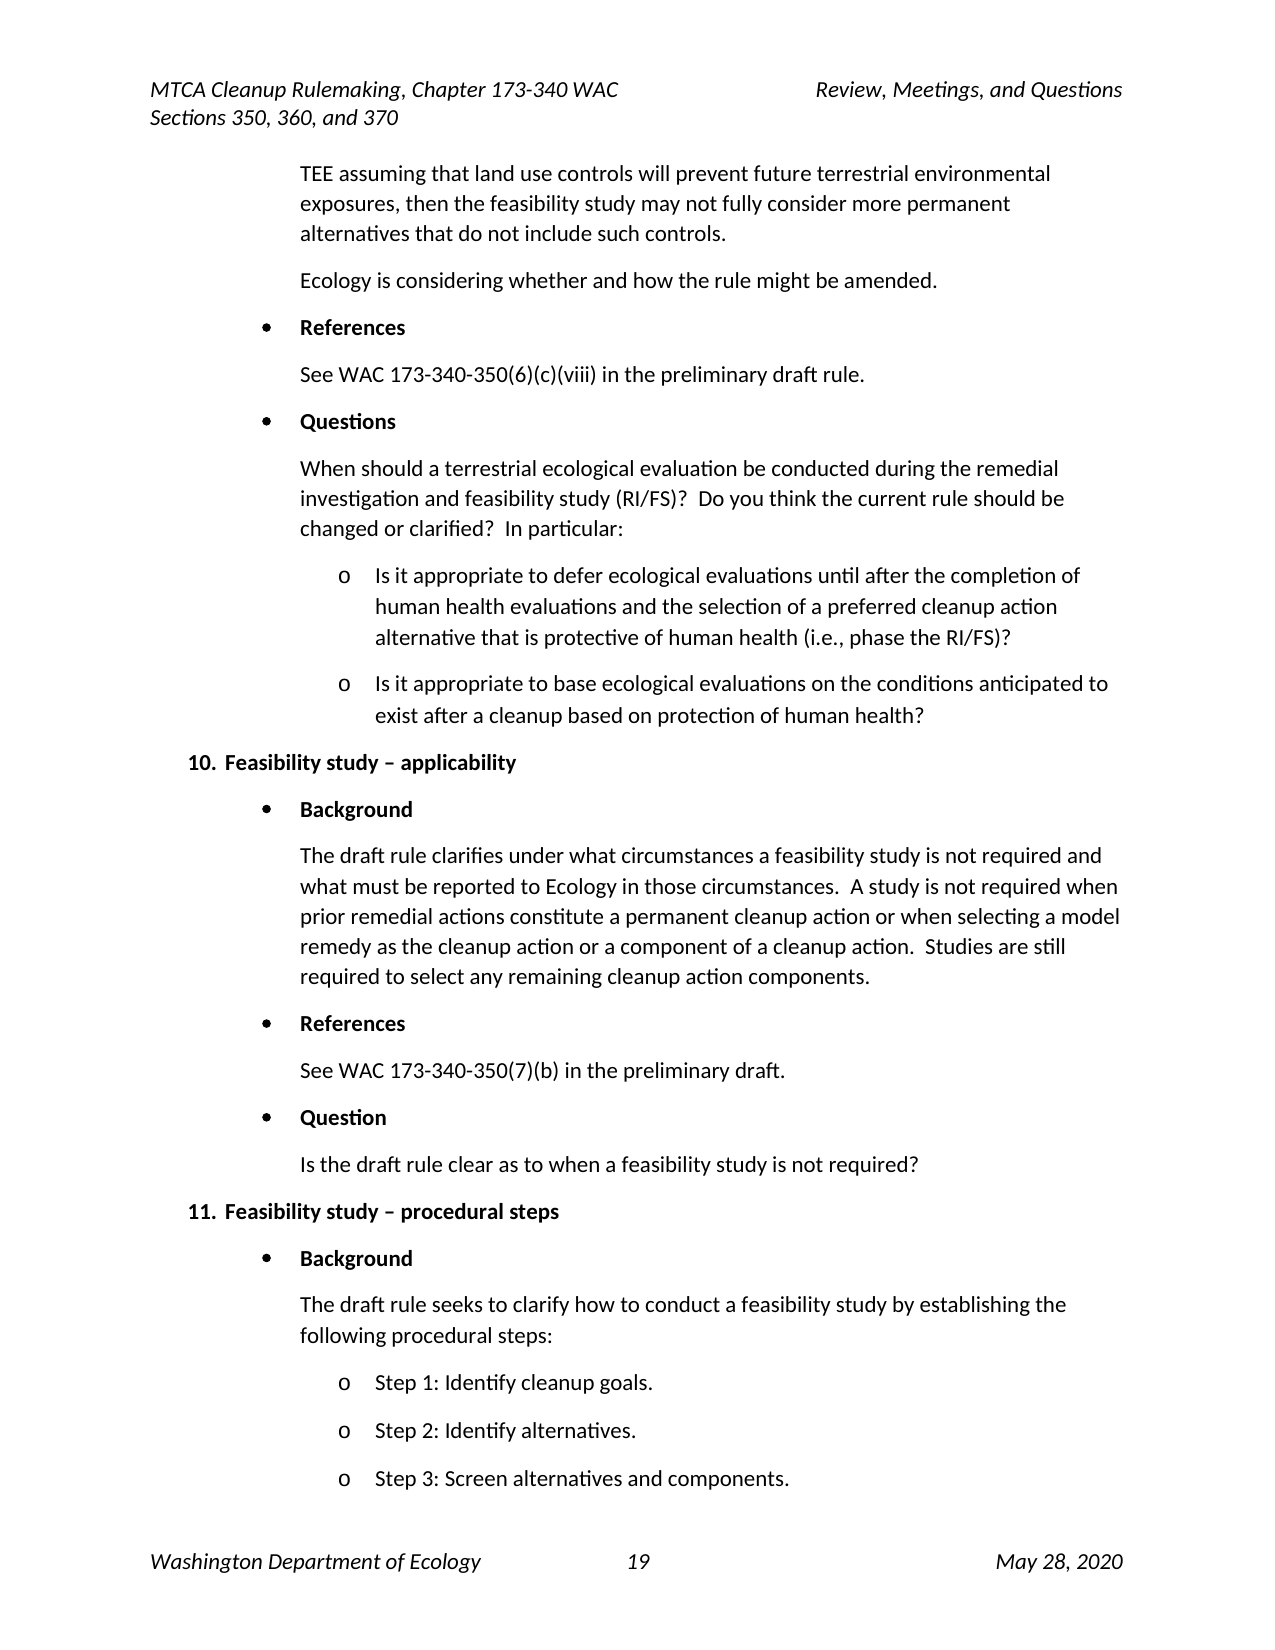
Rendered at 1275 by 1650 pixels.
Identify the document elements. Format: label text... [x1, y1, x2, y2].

list Step 1: Identify cleanup goals. [337, 1368, 1125, 1397]
list Feasibility study – procedural steps [187, 1197, 1125, 1225]
list See WAC 173-340-350(7)(b) in the preliminary draft. [300, 1056, 1125, 1084]
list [300, 159, 1125, 247]
list Background [262, 1244, 1125, 1272]
list The draft rule seeks to clarify how to conduct a feasibility study by establishing the following procedural steps: [300, 1291, 1125, 1349]
text When should a terrestrial ecological evaluation be conducted during the remedial investigation and feasibility study (RI/FS)? Do you think the current rule should be changed or clarified? In particular: [300, 454, 1125, 542]
list Questions [262, 407, 1125, 435]
text See WAC 173-340-350(6)(c)(viii) in the preliminary draft rule. [300, 360, 1125, 388]
list Is it appropriate to base ecological evaluations on the conditions anticipated to exist after a cleanup based on protection of human health? [337, 669, 1125, 729]
list Question [262, 1103, 1125, 1131]
list Step 3: Screen alternatives and components. [337, 1464, 1125, 1493]
list References [262, 313, 1125, 341]
list Step 2: Identify alternatives. [337, 1416, 1125, 1445]
list The draft rule clarifies under what circumstances a feasibility study is not required and what must be reported to Ecology in those circumstances. A study is not required when prior remedial actions constitute a permanent cleanup action or when selecting a model remedy as the cleanup action or a component of a cleanup action. Studies are still required to select any remaining cleanup action components. [300, 842, 1125, 990]
list Ecology is considering whether and how the rule might be amended. [300, 266, 1125, 294]
list Is it appropriate to defer ecological evaluations until after the completion of human health evaluations and the selection of a preferred cleanup action alternative that is protective of human health (i.e., phase the RI/FS)? [337, 561, 1125, 651]
text Is the draft rule clear as to when a feasibility study is not required? [225, 1150, 1125, 1178]
list Feasibility study – applicability [187, 748, 1125, 776]
list References [262, 1009, 1125, 1037]
list Background [262, 795, 1125, 823]
